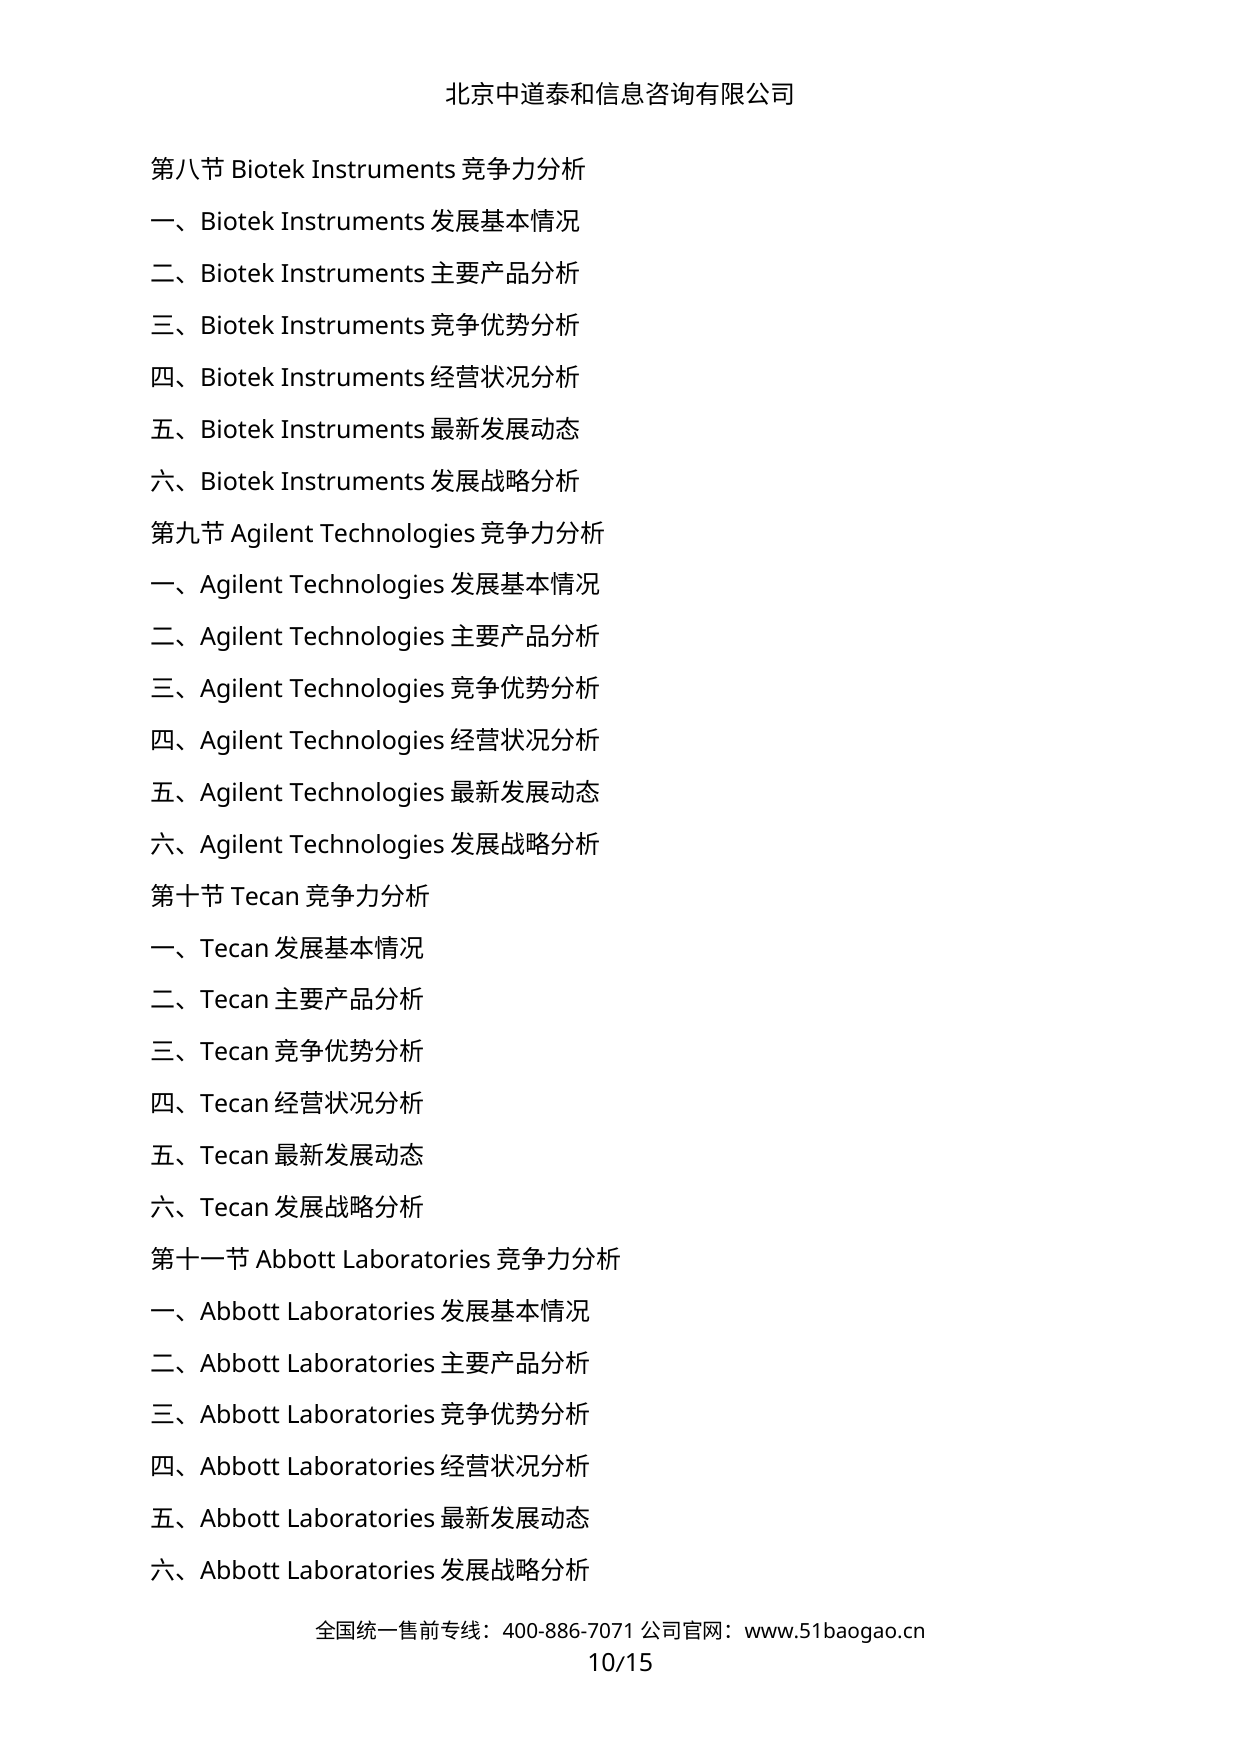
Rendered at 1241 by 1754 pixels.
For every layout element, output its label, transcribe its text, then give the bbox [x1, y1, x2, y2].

text 二、Biotek Instruments主要产品分析 [150, 254, 1090, 290]
text 第十一节 Abbott Laboratories竞争力分析 [150, 1239, 1090, 1276]
text 一、Biotek Instruments发展基本情况 [150, 202, 1090, 238]
text 四、Tecan经营状况分析 [150, 1084, 1090, 1120]
text 三、Abbott Laboratories竞争优势分析 [150, 1395, 1090, 1431]
text 五、Agilent Technologies最新发展动态 [150, 772, 1090, 809]
text 六、Tecan发展战略分析 [150, 1187, 1090, 1224]
text 二、Tecan主要产品分析 [150, 980, 1090, 1016]
text 一、Tecan发展基本情况 [150, 928, 1090, 964]
text 第十节 Tecan竞争力分析 [150, 876, 1090, 912]
text 三、Biotek Instruments竞争优势分析 [150, 306, 1090, 342]
text 六、Agilent Technologies发展战略分析 [150, 824, 1090, 861]
text 六、Biotek Instruments发展战略分析 [150, 461, 1090, 497]
text 五、Biotek Instruments最新发展动态 [150, 409, 1090, 446]
text 三、Tecan竞争优势分析 [150, 1032, 1090, 1068]
text 四、Abbott Laboratories经营状况分析 [150, 1447, 1090, 1483]
text 六、Abbott Laboratories发展战略分析 [150, 1551, 1090, 1587]
text 第九节 Agilent Technologies竞争力分析 [150, 513, 1090, 549]
text 五、Abbott Laboratories最新发展动态 [150, 1499, 1090, 1535]
text 二、Abbott Laboratories主要产品分析 [150, 1343, 1090, 1379]
text 一、Abbott Laboratories发展基本情况 [150, 1291, 1090, 1327]
text 二、Agilent Technologies主要产品分析 [150, 617, 1090, 653]
text 五、Tecan最新发展动态 [150, 1136, 1090, 1172]
text 第八节 Biotek Instruments竞争力分析 [150, 150, 1090, 186]
text 四、Biotek Instruments经营状况分析 [150, 357, 1090, 394]
text 一、Agilent Technologies发展基本情况 [150, 565, 1090, 601]
text 三、Agilent Technologies竞争优势分析 [150, 669, 1090, 705]
text 四、Agilent Technologies经营状况分析 [150, 721, 1090, 757]
